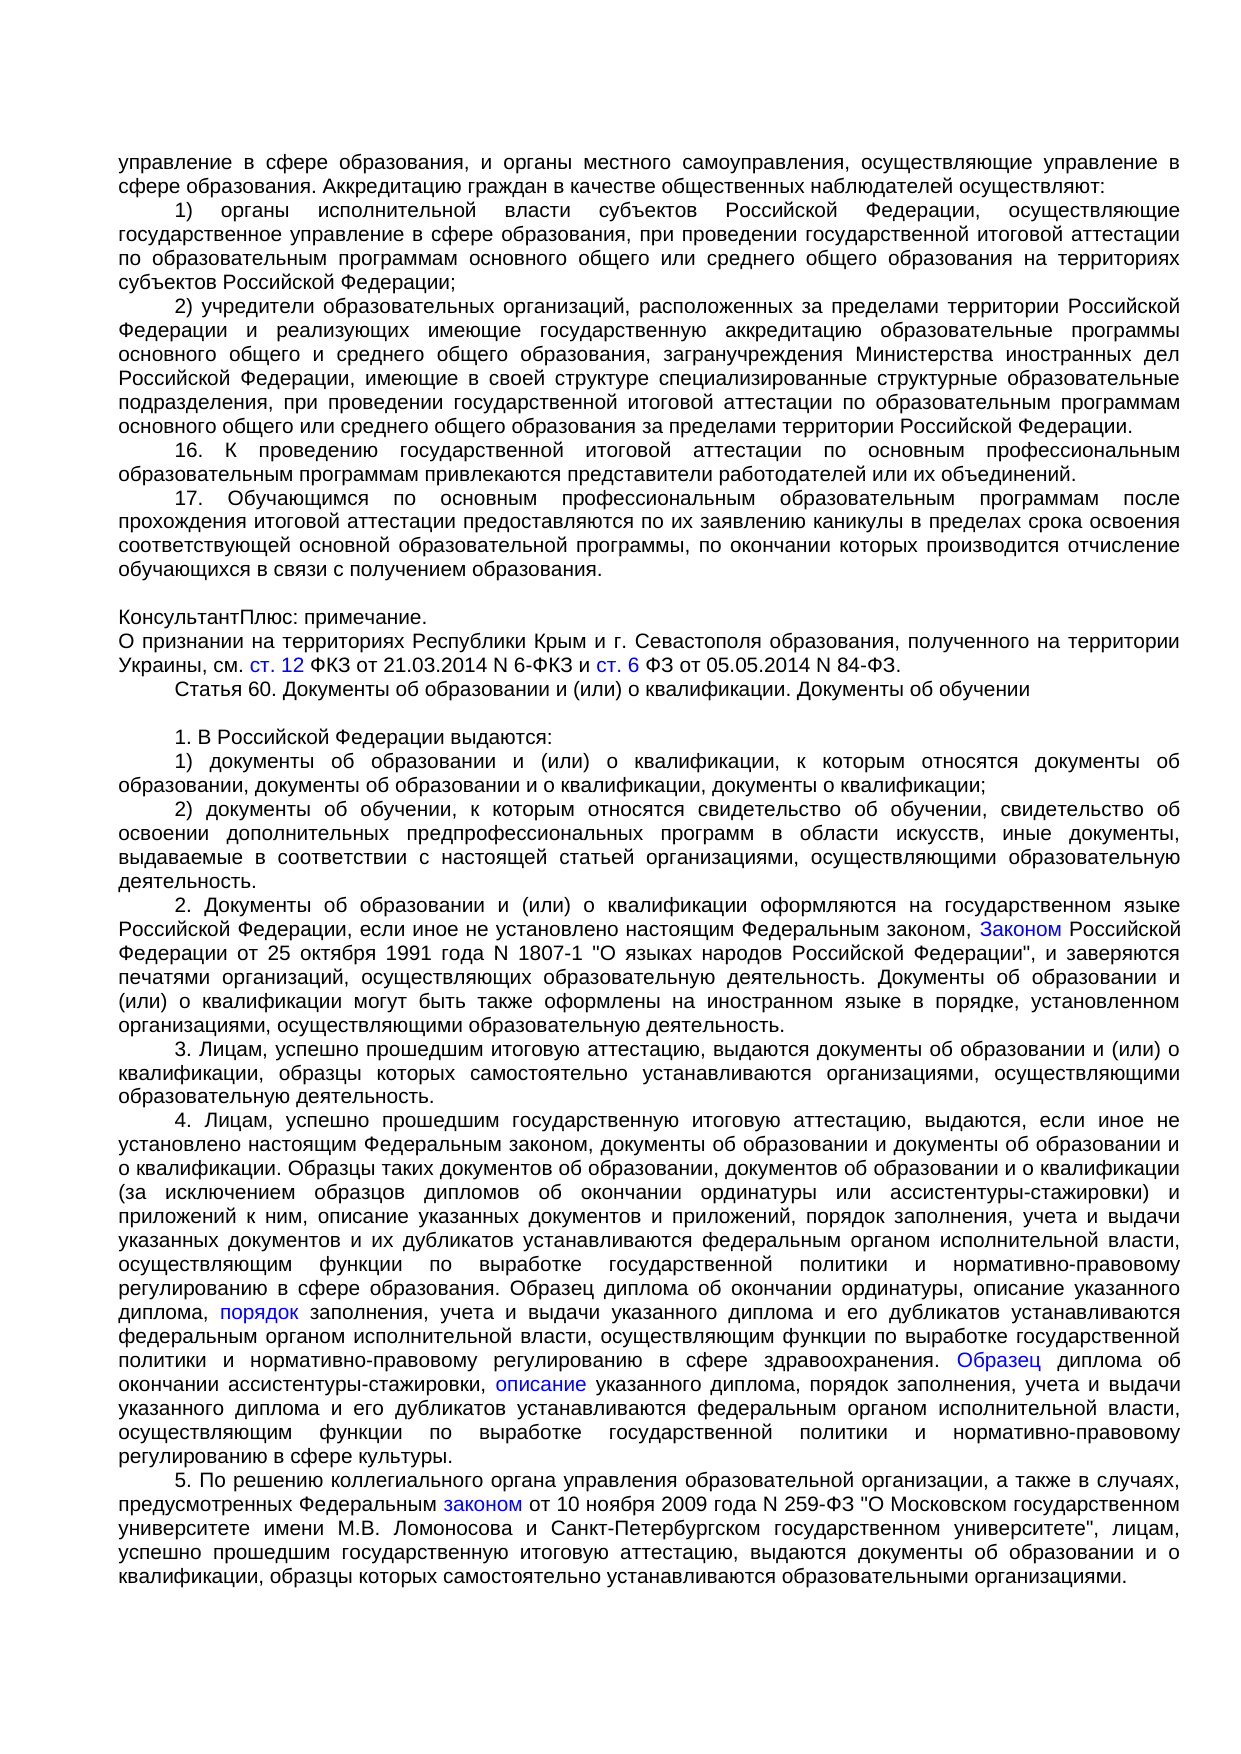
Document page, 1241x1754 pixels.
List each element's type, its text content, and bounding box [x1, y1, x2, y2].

text 17. Обучающимся по основным профессиональным образовательным программам после прохождения итоговой аттестации предоставляются по их заявлению каникулы в пределах срока освоения соответствующей основной образовательной программы, по окончании которых производится отчисление обучающихся в связи с получением образования. [118, 485, 1181, 581]
text 2) документы об обучении, к которым относятся свидетельство об обучении, свидетельство об освоении дополнительных предпрофессиональных программ в области искусств, иные документы, выдаваемые в соответствии с настоящей статьей организациями, осуществляющими образовательную деятельность. [118, 797, 1181, 893]
text 1) органы исполнительной власти субъектов Российской Федерации, осуществляющие государственное управление в сфере образования, при проведении государственной итоговой аттестации по образовательным программам основного общего или среднего общего образования на территориях субъектов Российской Федерации; [118, 198, 1181, 294]
text 1. В Российской Федерации выдаются: [118, 725, 1181, 749]
text Статья 60. Документы об образовании и (или) о квалификации. Документы об обучении [118, 677, 1181, 701]
text 16. К проведению государственной итоговой аттестации по основным профессиональным образовательным программам привлекаются представители работодателей или их объединений. [118, 437, 1181, 485]
text 2) учредители образовательных организаций, расположенных за пределами территории Российской Федерации и реализующих имеющие государственную аккредитацию образовательные программы основного общего и среднего общего образования, загранучреждения Министерства иностранных дел Российской Федерации, имеющие в своей структуре специализированные структурные образовательные подразделения, при проведении государственной итоговой аттестации по образовательным программам основного общего или среднего общего образования за пределами территории Российской Федерации. [118, 294, 1181, 437]
text 4. Лицам, успешно прошедшим государственную итоговую аттестацию, выдаются, если иное не установлено настоящим Федеральным законом, документы об образовании и документы об образовании и о квалификации. Образцы таких документов об образовании, документов об образовании и о квалификации (за исключением образцов дипломов об окончании ординатуры или ассистентуры-стажировки) и приложений к ним, описание указанных документов и приложений, порядок заполнения, учета и выдачи указанных документов и их дубликатов устанавливаются федеральным органом исполнительной власти, осуществляющим функции по выработке государственной политики и нормативно-правовому регулированию в сфере образования. Образец диплома об окончании ординатуры, описание указанного диплома, порядок заполнения, учета и выдачи указанного диплома и его дубликатов устанавливаются федеральным органом исполнительной власти, осуществляющим функции по выработке государственной политики и нормативно-правовому регулированию в сфере здравоохранения. Образец диплома об окончании ассистентуры-стажировки, описание указанного диплома, порядок заполнения, учета и выдачи указанного диплома и его дубликатов устанавливаются федеральным органом исполнительной власти, осуществляющим функции по выработке государственной политики и нормативно-правовому регулированию в сфере культуры. [118, 1108, 1181, 1468]
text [118, 150, 1181, 198]
text 5. По решению коллегиального органа управления образовательной организации, а также в случаях, предусмотренных Федеральным законом от 10 ноября 2009 года N 259-ФЗ "О Московском государственном университете имени М.В. Ломоносова и Санкт-Петербургском государственном университете", лицам, успешно прошедшим государственную итоговую аттестацию, выдаются документы об образовании и о квалификации, образцы которых самостоятельно устанавливаются образовательными организациями. [118, 1468, 1181, 1587]
text О признании на территориях Республики Крым и г. Севастополя образования, полученного на территории Украины, см. ст. 12 ФКЗ от 21.03.2014 N 6-ФКЗ и ст. 6 ФЗ от 05.05.2014 N 84-ФЗ. [118, 629, 1181, 677]
text 3. Лицам, успешно прошедшим итоговую аттестацию, выдаются документы об образовании и (или) о квалификации, образцы которых самостоятельно устанавливаются организациями, осуществляющими образовательную деятельность. [118, 1036, 1181, 1108]
text 2. Документы об образовании и (или) о квалификации оформляются на государственном языке Российской Федерации, если иное не установлено настоящим Федеральным законом, Законом Российской Федерации от 25 октября 1991 года N 1807-1 "О языках народов Российской Федерации", и заверяются печатями организаций, осуществляющих образовательную деятельность. Документы об образовании и (или) о квалификации могут быть также оформлены на иностранном языке в порядке, установленном организациями, осуществляющими образовательную деятельность. [118, 893, 1181, 1036]
text КонсультантПлюс: примечание. [118, 605, 1181, 629]
text 1) документы об образовании и (или) о квалификации, к которым относятся документы об образовании, документы об образовании и о квалификации, документы о квалификации; [118, 749, 1181, 797]
